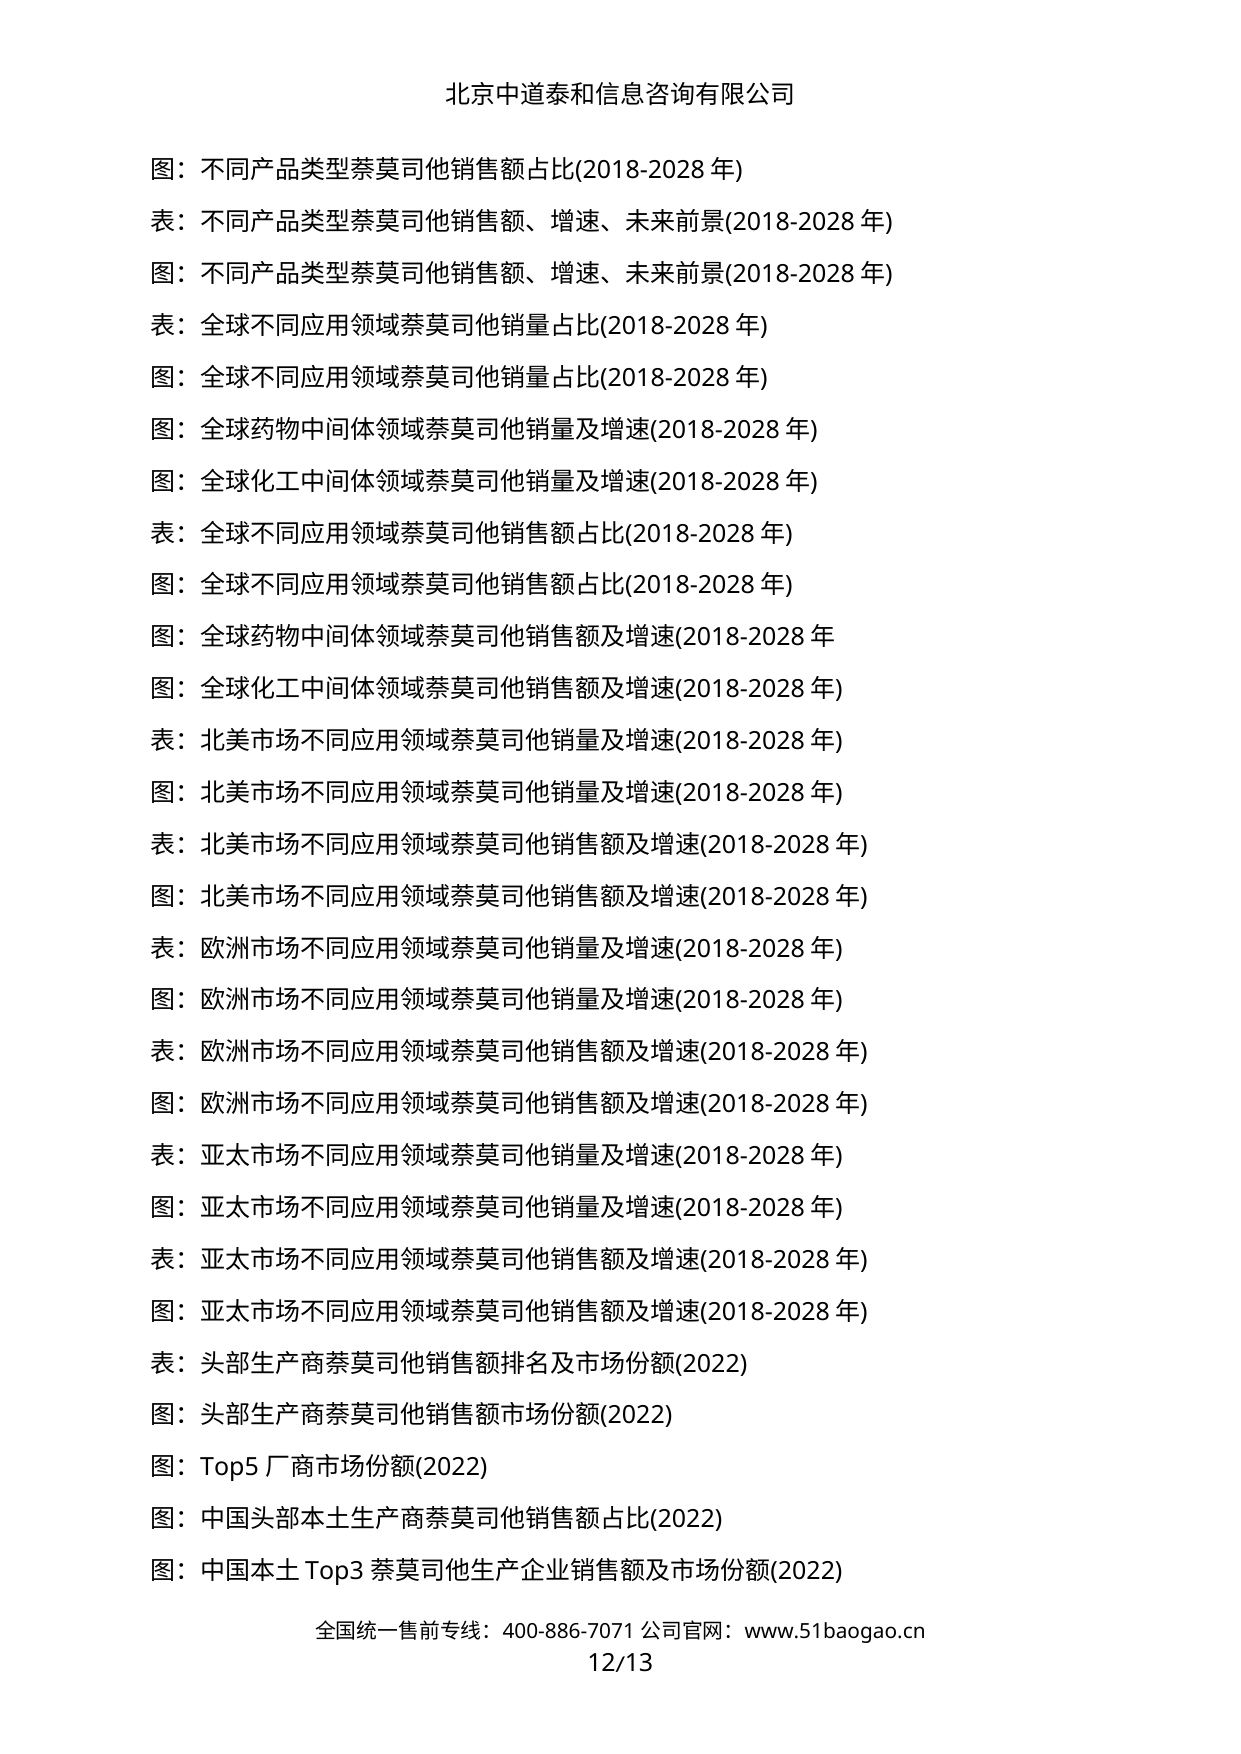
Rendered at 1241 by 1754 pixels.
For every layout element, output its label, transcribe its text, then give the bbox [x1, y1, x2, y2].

text 图：欧洲市场不同应用领域萘莫司他销售额及增速(2018-2028年) [150, 1084, 1090, 1120]
text 表：全球不同应用领域萘莫司他销量占比(2018-2028年) [150, 306, 1090, 342]
text 表：不同产品类型萘莫司他销售额、增速、未来前景(2018-2028年) [150, 202, 1090, 238]
text 图：全球药物中间体领域萘莫司他销量及增速(2018-2028年) [150, 409, 1090, 446]
text 图：全球药物中间体领域萘莫司他销售额及增速(2018-2028年 [150, 617, 1090, 653]
text 图：全球不同应用领域萘莫司他销售额占比(2018-2028年) [150, 565, 1090, 601]
text 表：全球不同应用领域萘莫司他销售额占比(2018-2028年) [150, 513, 1090, 549]
text 图：Top5 厂商市场份额(2022) [150, 1447, 1090, 1483]
text 图：亚太市场不同应用领域萘莫司他销量及增速(2018-2028年) [150, 1187, 1090, 1224]
text 图：头部生产商萘莫司他销售额市场份额(2022) [150, 1395, 1090, 1431]
text 表：欧洲市场不同应用领域萘莫司他销售额及增速(2018-2028年) [150, 1032, 1090, 1068]
text 图：不同产品类型萘莫司他销售额、增速、未来前景(2018-2028年) [150, 254, 1090, 290]
text 图：不同产品类型萘莫司他销售额占比(2018-2028年) [150, 150, 1090, 186]
text 表：北美市场不同应用领域萘莫司他销量及增速(2018-2028年) [150, 721, 1090, 757]
text 表：头部生产商萘莫司他销售额排名及市场份额(2022) [150, 1343, 1090, 1379]
text 表：亚太市场不同应用领域萘莫司他销售额及增速(2018-2028年) [150, 1239, 1090, 1276]
text 图：中国本土Top3 萘莫司他生产企业销售额及市场份额(2022) [150, 1551, 1090, 1587]
text 表：欧洲市场不同应用领域萘莫司他销量及增速(2018-2028年) [150, 928, 1090, 964]
text 图：欧洲市场不同应用领域萘莫司他销量及增速(2018-2028年) [150, 980, 1090, 1016]
text 图：全球化工中间体领域萘莫司他销售额及增速(2018-2028年) [150, 669, 1090, 705]
text 图：全球不同应用领域萘莫司他销量占比(2018-2028年) [150, 357, 1090, 394]
text 表：北美市场不同应用领域萘莫司他销售额及增速(2018-2028年) [150, 824, 1090, 861]
text 图：亚太市场不同应用领域萘莫司他销售额及增速(2018-2028年) [150, 1291, 1090, 1327]
text 图：全球化工中间体领域萘莫司他销量及增速(2018-2028年) [150, 461, 1090, 497]
text 图：北美市场不同应用领域萘莫司他销售额及增速(2018-2028年) [150, 876, 1090, 912]
text 图：北美市场不同应用领域萘莫司他销量及增速(2018-2028年) [150, 772, 1090, 809]
text 表：亚太市场不同应用领域萘莫司他销量及增速(2018-2028年) [150, 1136, 1090, 1172]
text 图：中国头部本土生产商萘莫司他销售额占比(2022) [150, 1499, 1090, 1535]
